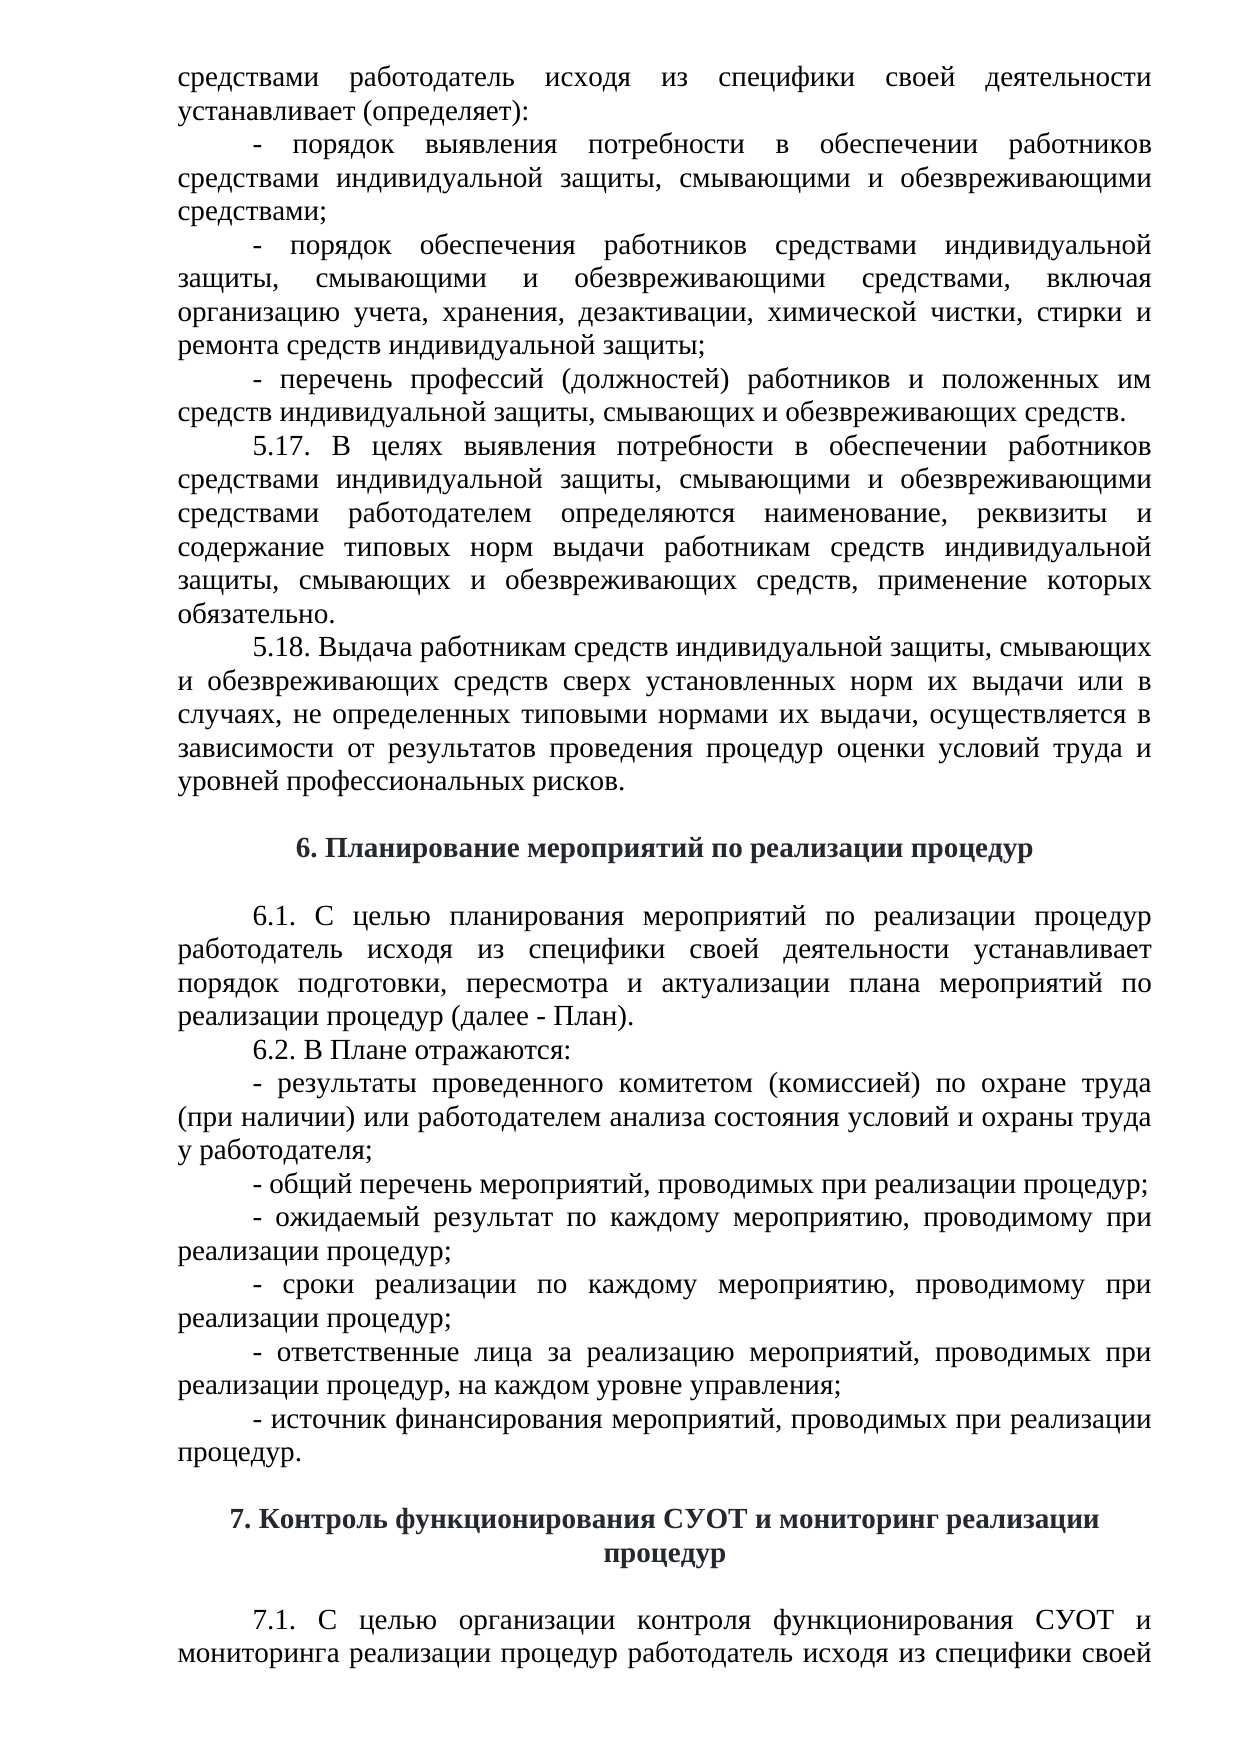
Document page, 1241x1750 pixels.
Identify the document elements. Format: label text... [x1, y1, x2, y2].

text - источник финансирования мероприятий, проводимых при реализации процедур. [177, 1401, 1152, 1468]
text - ответственные лица за реализацию мероприятий, проводимых при реализации процедур, на каждом уровне управления; [177, 1334, 1152, 1401]
text - сроки реализации по каждому мероприятию, проводимому при реализации процедур; [177, 1267, 1152, 1334]
text - результаты проведенного комитетом (комиссией) по охране труда (при наличии) или работодателем анализа состояния условий и охраны труда у работодателя; [177, 1065, 1152, 1166]
text 6. Планирование мероприятий по реализации процедур [177, 831, 1152, 864]
text 6.1. С целью планирования мероприятий по реализации процедур работодатель исходя из специфики своей деятельности устанавливает порядок подготовки, пересмотра и актуализации плана мероприятий по реализации процедур (далее - План). [177, 898, 1152, 1032]
text 7. Контроль функционирования СУОТ и мониторинг реализации процедур [177, 1501, 1152, 1568]
text - ожидаемый результат по каждому мероприятию, проводимому при реализации процедур; [177, 1199, 1152, 1267]
text 5.17. В целях выявления потребности в обеспечении работников средствами индивидуальной защиты, смывающими и обезвреживающими средствами работодателем определяются наименование, реквизиты и содержание типовых норм выдачи работникам средств индивидуальной защиты, смывающих и обезвреживающих средств, применение которых обязательно. [177, 428, 1152, 629]
text 5.18. Выдача работникам средств индивидуальной защиты, смывающих и обезвреживающих средств сверх установленных норм их выдачи или в случаях, не определенных типовыми нормами их выдачи, осуществляется в зависимости от результатов проведения процедур оценки условий труда и уровней профессиональных рисков. [177, 629, 1152, 797]
text - общий перечень мероприятий, проводимых при реализации процедур; [177, 1166, 1152, 1199]
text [177, 59, 1152, 126]
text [177, 1602, 1152, 1669]
text - перечень профессий (должностей) работников и положенных им средств индивидуальной защиты, смывающих и обезвреживающих средств. [177, 361, 1152, 428]
text - порядок обеспечения работников средствами индивидуальной защиты, смывающими и обезвреживающими средствами, включая организацию учета, хранения, дезактивации, химической чистки, стирки и ремонта средств индивидуальной защиты; [177, 227, 1152, 361]
text - порядок выявления потребности в обеспечении работников средствами индивидуальной защиты, смывающими и обезвреживающими средствами; [177, 126, 1152, 227]
text 6.2. В Плане отражаются: [177, 1032, 1152, 1065]
